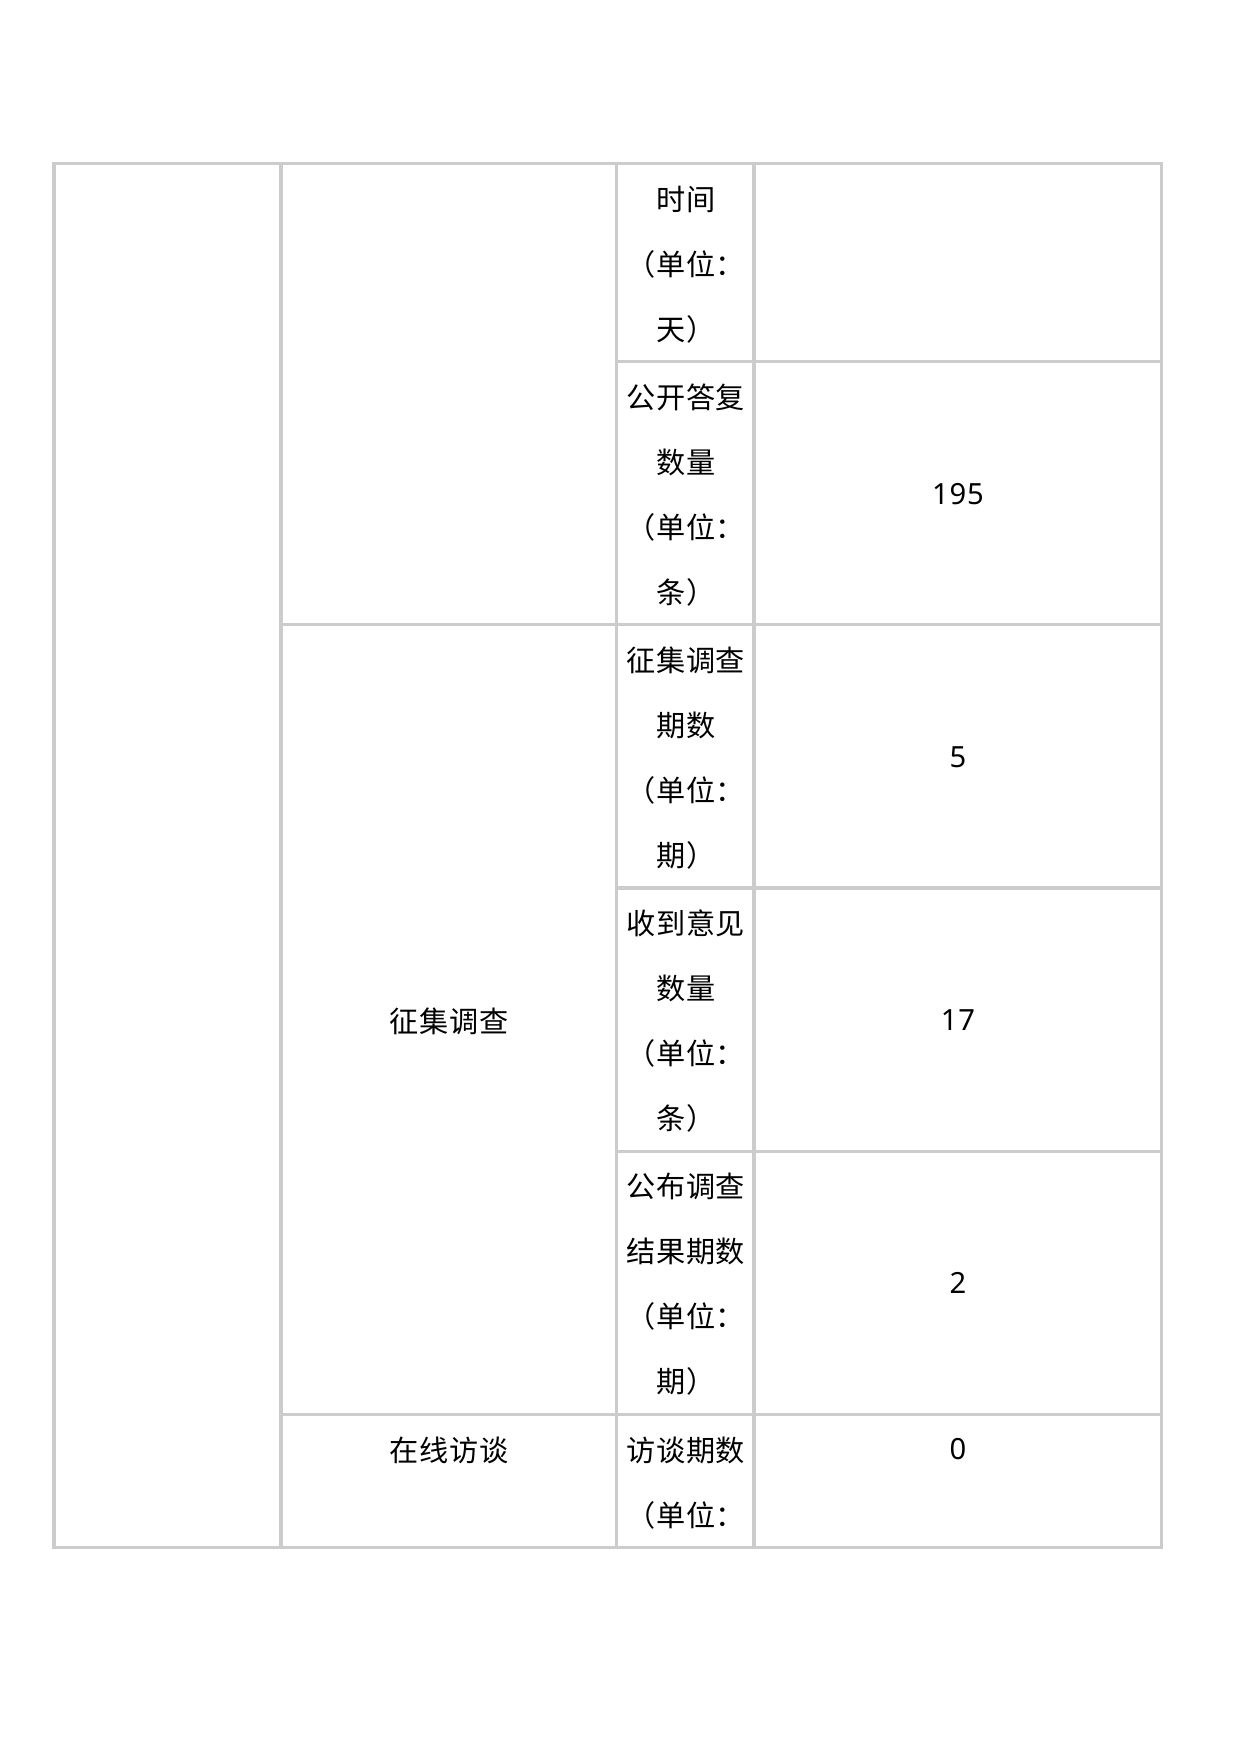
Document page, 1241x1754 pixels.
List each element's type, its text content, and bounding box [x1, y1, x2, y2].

table_cell 收到意见数量 （单位：条） [618, 890, 752, 1149]
table_cell 公开答复数量 （单位：条） [618, 363, 752, 623]
table_cell 公布调查结果期数（单位：期） [618, 1153, 752, 1413]
table_cell 访谈期数 （单位：期） [618, 1416, 752, 1546]
table_cell 17 [756, 890, 1160, 1149]
table_cell 0 [756, 1416, 1160, 1546]
table_cell 195 [756, 363, 1160, 623]
table_cell 5 [756, 165, 1160, 360]
table_cell 5 [756, 626, 1160, 886]
table_cell 征集调查期数 （单位：期） [618, 626, 752, 886]
table_cell 2 [756, 1153, 1160, 1413]
table_cell 平均办理时间 （单位：天） [618, 165, 752, 360]
table_cell 在线访谈 [283, 1416, 615, 1546]
table_cell 征集调查 [283, 626, 615, 1413]
